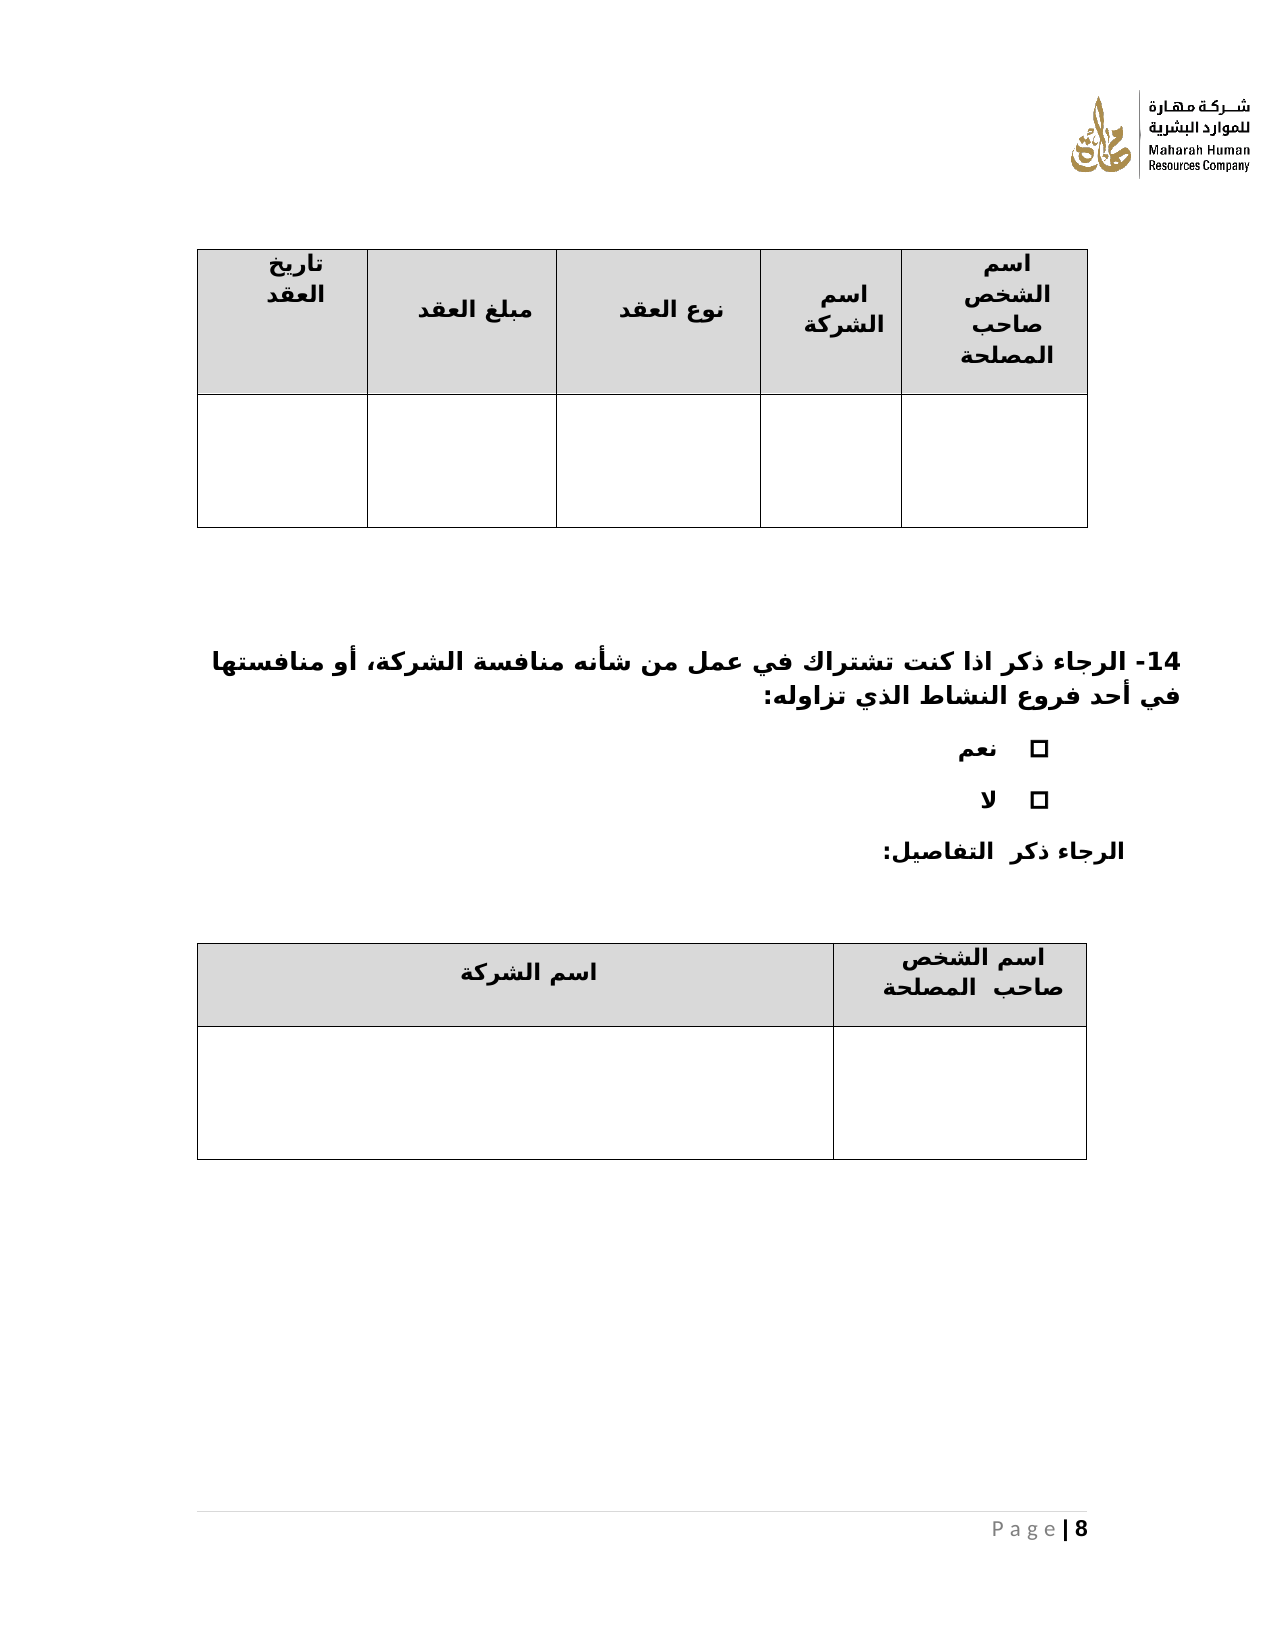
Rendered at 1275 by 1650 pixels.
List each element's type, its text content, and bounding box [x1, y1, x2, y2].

table_cell [198, 395, 367, 527]
text نعم [197, 736, 1050, 762]
table_cell [902, 395, 1087, 527]
text 14- الرجاء ذكر اذا كنت تشتراك في عمل من شأنه منافسة الشركة، أو منافستها في أحد فروع النشاط الذي تزاوله: [197, 648, 1181, 710]
table_header اسم الشركة [198, 944, 833, 1026]
table_cell [557, 395, 760, 527]
table_header اسم الشخص صاحب المصلحة [834, 944, 1086, 1026]
table_header اسم الشركة [761, 250, 901, 393]
table_header مبلغ العقد [368, 250, 556, 393]
table_cell [834, 1027, 1086, 1159]
table_cell [761, 395, 901, 527]
text الرجاء ذكر التفاصيل: [197, 838, 1125, 865]
table_cell [198, 1027, 833, 1159]
table_cell [368, 395, 556, 527]
table_header نوع العقد [557, 250, 760, 393]
text لا [197, 787, 1050, 814]
table_header تاريخ العقد [198, 250, 367, 393]
picture [1054, 73, 1266, 193]
table_header اسم الشخص صاحب المصلحة [902, 250, 1087, 393]
